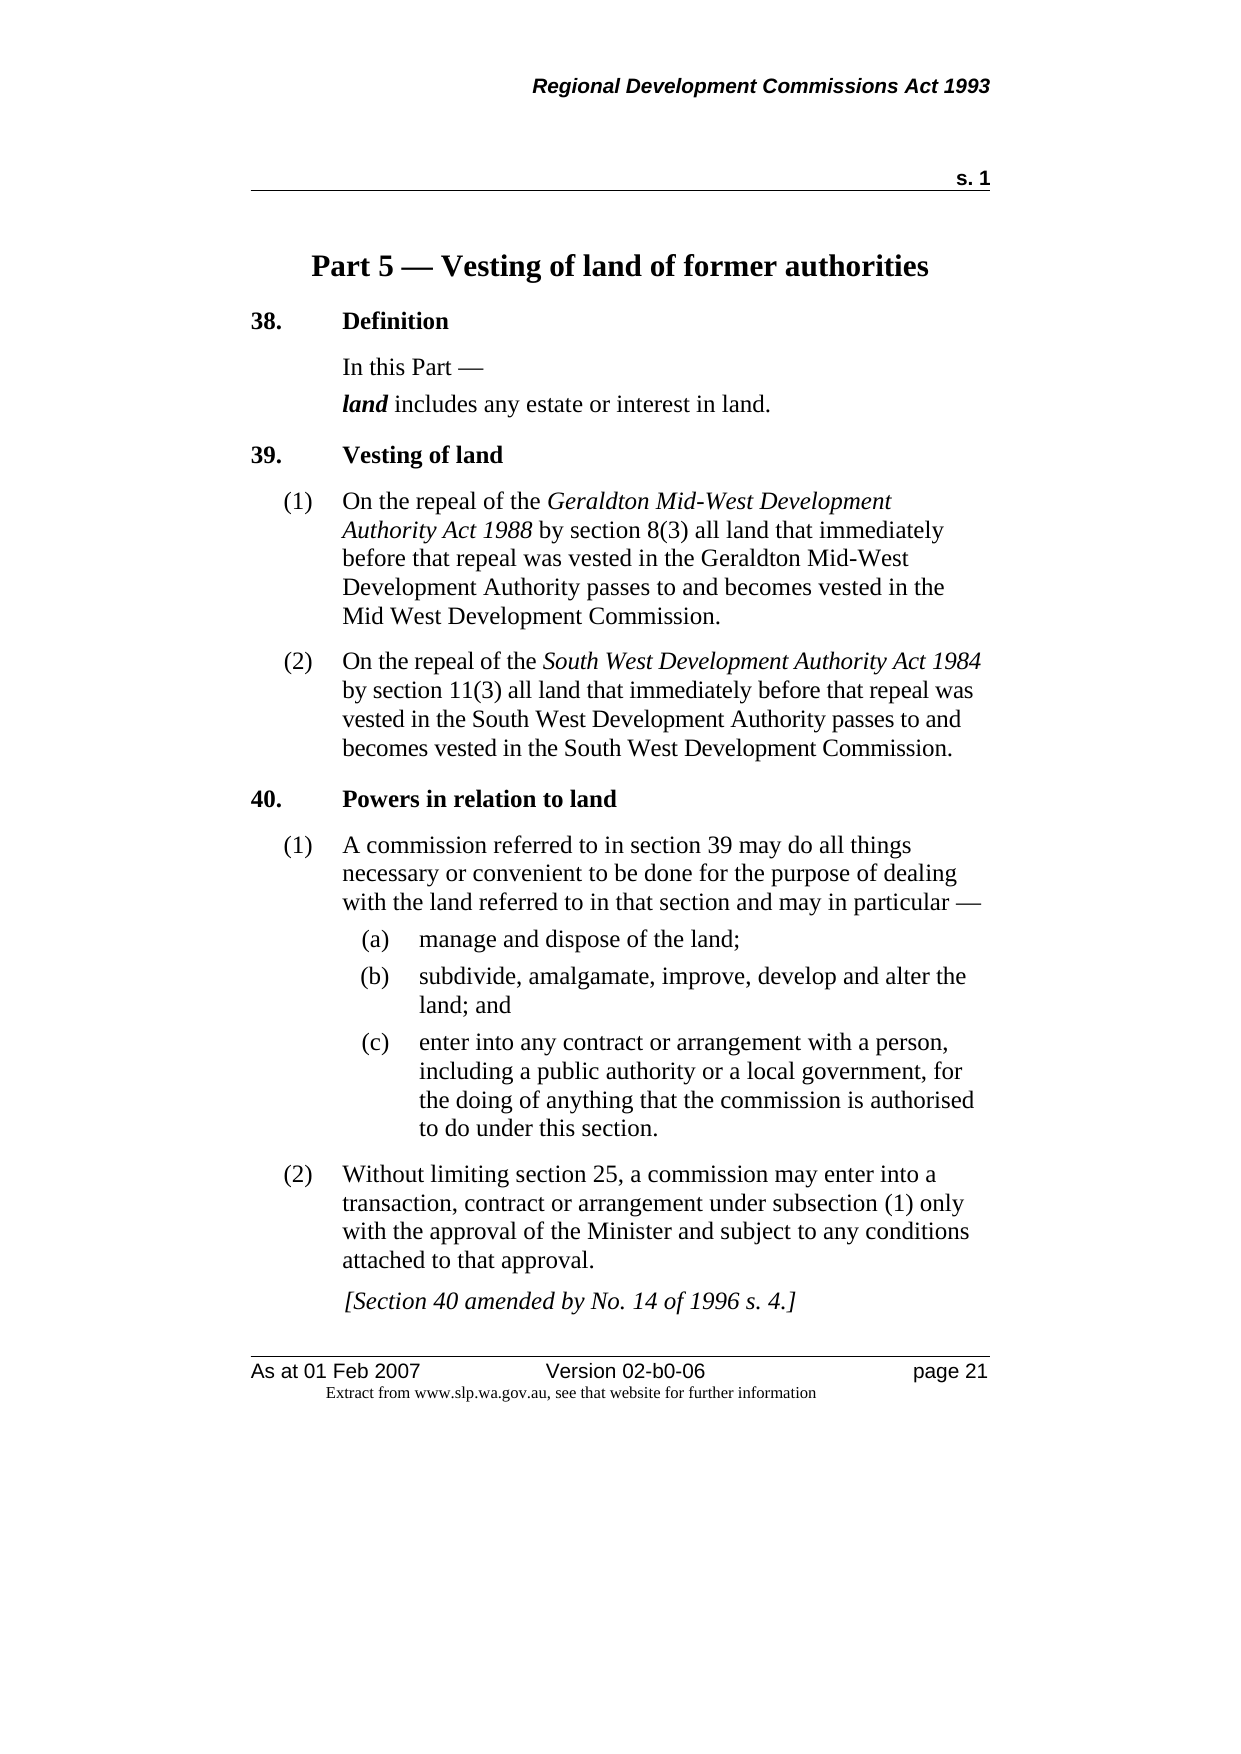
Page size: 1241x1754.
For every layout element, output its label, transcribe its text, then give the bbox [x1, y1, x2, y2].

subtitle 40. Powers in relation to land [251, 784, 990, 813]
text (1) A commission referred to in section 39 may do all things necessary or convenient to be done for the purpose of dealing with the land referred to in that section and may in particular — [251, 830, 990, 916]
text land includes any estate or interest in land. [251, 389, 990, 418]
text (2) On the repeal of the South West Development Authority Act 1984 by section 11(3) all land that immediately before that repeal was vested in the South West Development Authority passes to and becomes vested in the South West Development Commission. [251, 646, 990, 761]
text [Section 40 amended by No. 14 of 1996 s. 4.] [251, 1286, 990, 1315]
text (b) subdivide, amalgamate, improve, develop and alter the land; and [251, 961, 990, 1019]
subtitle 38. Definition [251, 306, 990, 335]
text (2) Without limiting section 25, a commission may enter into a transaction, contract or arrangement under subsection (1) only with the approval of the Minister and subject to any conditions attached to that approval. [251, 1159, 990, 1274]
text (a) manage and dispose of the land; [251, 924, 990, 953]
text (c) enter into any contract or arrangement with a person, including a public authority or a local government, for the doing of anything that the commission is authorised to do under this section. [251, 1027, 990, 1142]
text (1) On the repeal of the Geraldton Mid-West Development Authority Act 1988 by section 8(3) all land that immediately before that repeal was vested in the Geraldton Mid-West Development Authority passes to and becomes vested in the Mid West Development Commission. [251, 486, 990, 630]
subtitle 39. Vesting of land [251, 441, 990, 469]
text In this Part — [251, 352, 990, 381]
subtitle Part 5 — Vesting of land of former authorities [251, 247, 990, 283]
